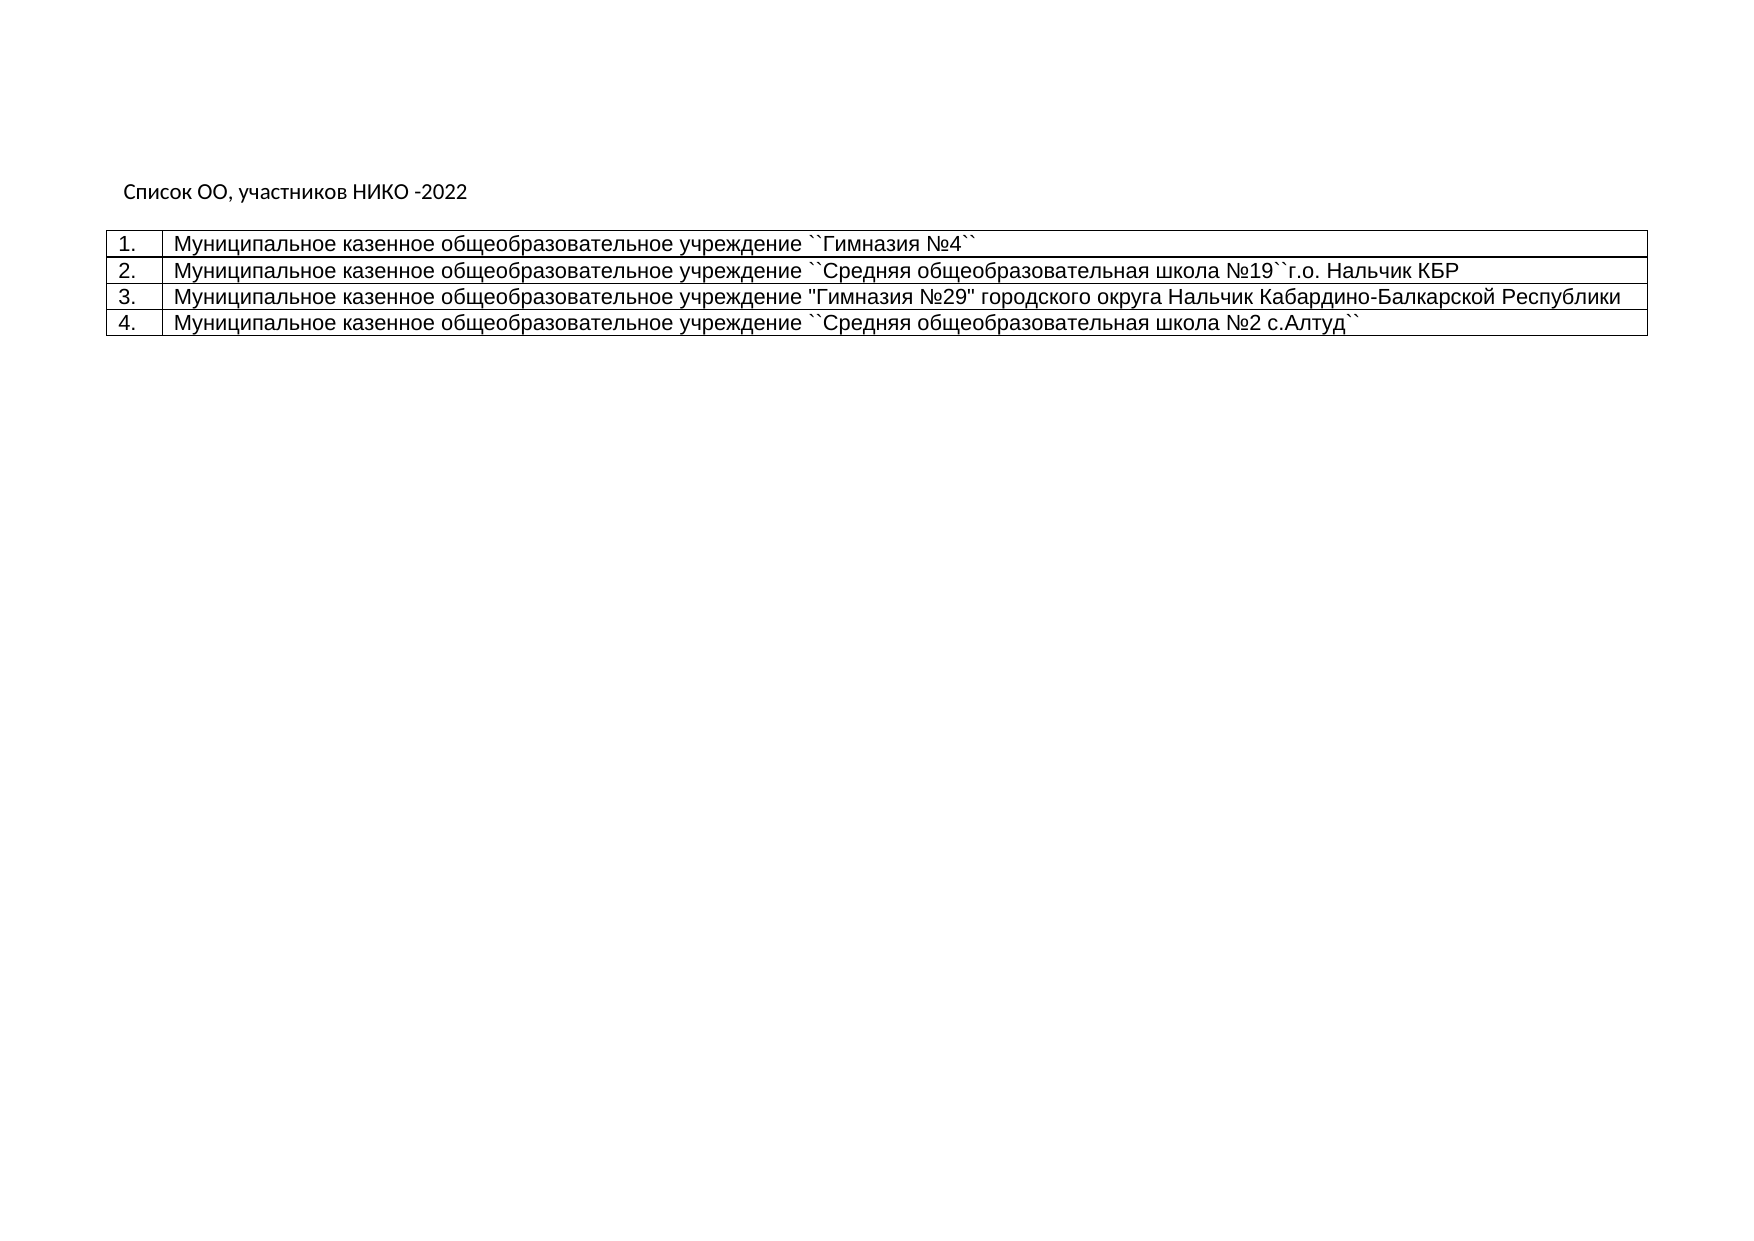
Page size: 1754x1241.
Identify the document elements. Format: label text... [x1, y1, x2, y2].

table_cell Муниципальное казенное общеобразовательное учреждение ``Средняя общеобразовательная школа №19``г.о. Нальчик КБР [163, 258, 1647, 283]
table_header 1. [107, 231, 162, 256]
table_cell 3. [107, 284, 162, 309]
table_cell Муниципальное казенное общеобразовательное учреждение ``Средняя общеобразовательная школа №2 с.Алтуд`` [163, 310, 1647, 335]
table_cell 2. [107, 258, 162, 283]
table_cell Муниципальное казенное общеобразовательное учреждение "Гимназия №29" городского округа Нальчик Кабардино-Балкарской Республики [163, 284, 1647, 309]
table_cell 4. [107, 310, 162, 335]
text Список ОО, участников НИКО -2022 [118, 177, 1636, 205]
table_header Муниципальное казенное общеобразовательное учреждение ``Гимназия №4`` [163, 231, 1647, 256]
